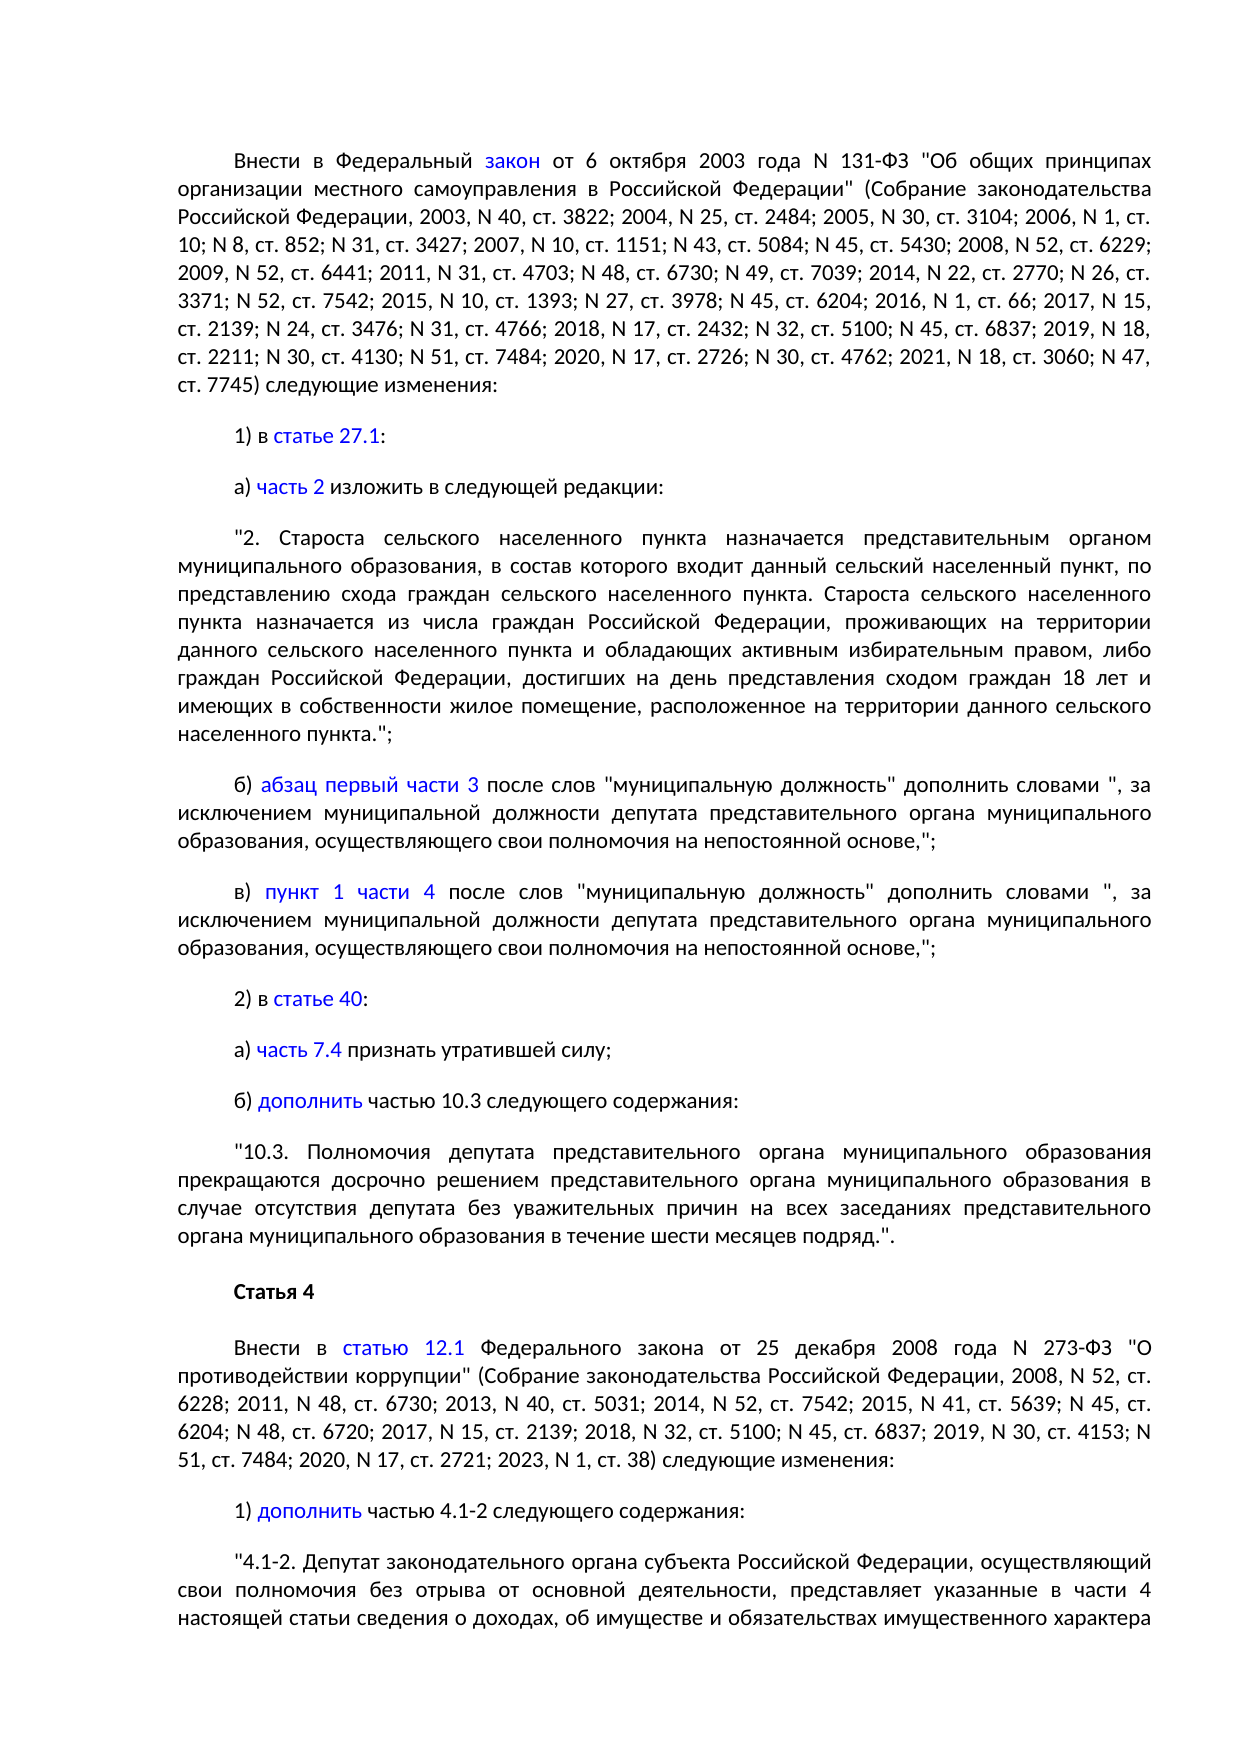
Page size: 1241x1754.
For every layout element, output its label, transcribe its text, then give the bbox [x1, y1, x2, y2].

text б) дополнить частью 10.3 следующего содержания: [177, 1086, 1152, 1114]
title Статья 4 [177, 1277, 1152, 1305]
text в) пункт 1 части 4 после слов "муниципальную должность" дополнить словами ", за исключением муниципальной должности депутата представительного органа муниципального образования, осуществляющего свои полномочия на непостоянной основе,"; [177, 877, 1152, 961]
text Внести в Федеральный закон от 6 октября 2003 года N 131-ФЗ "Об общих принципах организации местного самоуправления в Российской Федерации" (Собрание законодательства Российской Федерации, 2003, N 40, ст. 3822; 2004, N 25, ст. 2484; 2005, N 30, ст. 3104; 2006, N 1, ст. 10; N 8, ст. 852; N 31, ст. 3427; 2007, N 10, ст. 1151; N 43, ст. 5084; N 45, ст. 5430; 2008, N 52, ст. 6229; 2009, N 52, ст. 6441; 2011, N 31, ст. 4703; N 48, ст. 6730; N 49, ст. 7039; 2014, N 22, ст. 2770; N 26, ст. 3371; N 52, ст. 7542; 2015, N 10, ст. 1393; N 27, ст. 3978; N 45, ст. 6204; 2016, N 1, ст. 66; 2017, N 15, ст. 2139; N 24, ст. 3476; N 31, ст. 4766; 2018, N 17, ст. 2432; N 32, ст. 5100; N 45, ст. 6837; 2019, N 18, ст. 2211; N 30, ст. 4130; N 51, ст. 7484; 2020, N 17, ст. 2726; N 30, ст. 4762; 2021, N 18, ст. 3060; N 47, ст. 7745) следующие изменения: [177, 146, 1152, 398]
text 1) дополнить частью 4.1-2 следующего содержания: [177, 1496, 1152, 1524]
text "2. Староста сельского населенного пункта назначается представительным органом муниципального образования, в состав которого входит данный сельский населенный пункт, по представлению схода граждан сельского населенного пункта. Староста сельского населенного пункта назначается из числа граждан Российской Федерации, проживающих на территории данного сельского населенного пункта и обладающих активным избирательным правом, либо граждан Российской Федерации, достигших на день представления сходом граждан 18 лет и имеющих в собственности жилое помещение, расположенное на территории данного сельского населенного пункта."; [177, 523, 1152, 747]
text "10.3. Полномочия депутата представительного органа муниципального образования прекращаются досрочно решением представительного органа муниципального образования в случае отсутствия депутата без уважительных причин на всех заседаниях представительного органа муниципального образования в течение шести месяцев подряд.". [177, 1137, 1152, 1249]
text 1) в статье 27.1: [177, 421, 1152, 449]
text Внести в статью 12.1 Федерального закона от 25 декабря 2008 года N 273-ФЗ "О противодействии коррупции" (Собрание законодательства Российской Федерации, 2008, N 52, ст. 6228; 2011, N 48, ст. 6730; 2013, N 40, ст. 5031; 2014, N 52, ст. 7542; 2015, N 41, ст. 5639; N 45, ст. 6204; N 48, ст. 6720; 2017, N 15, ст. 2139; 2018, N 32, ст. 5100; N 45, ст. 6837; 2019, N 30, ст. 4153; N 51, ст. 7484; 2020, N 17, ст. 2721; 2023, N 1, ст. 38) следующие изменения: [177, 1333, 1152, 1473]
text а) часть 2 изложить в следующей редакции: [177, 472, 1152, 500]
text б) абзац первый части 3 после слов "муниципальную должность" дополнить словами ", за исключением муниципальной должности депутата представительного органа муниципального образования, осуществляющего свои полномочия на непостоянной основе,"; [177, 770, 1152, 854]
text а) часть 7.4 признать утратившей силу; [177, 1035, 1152, 1063]
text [177, 1547, 1152, 1631]
text 2) в статье 40: [177, 984, 1152, 1012]
